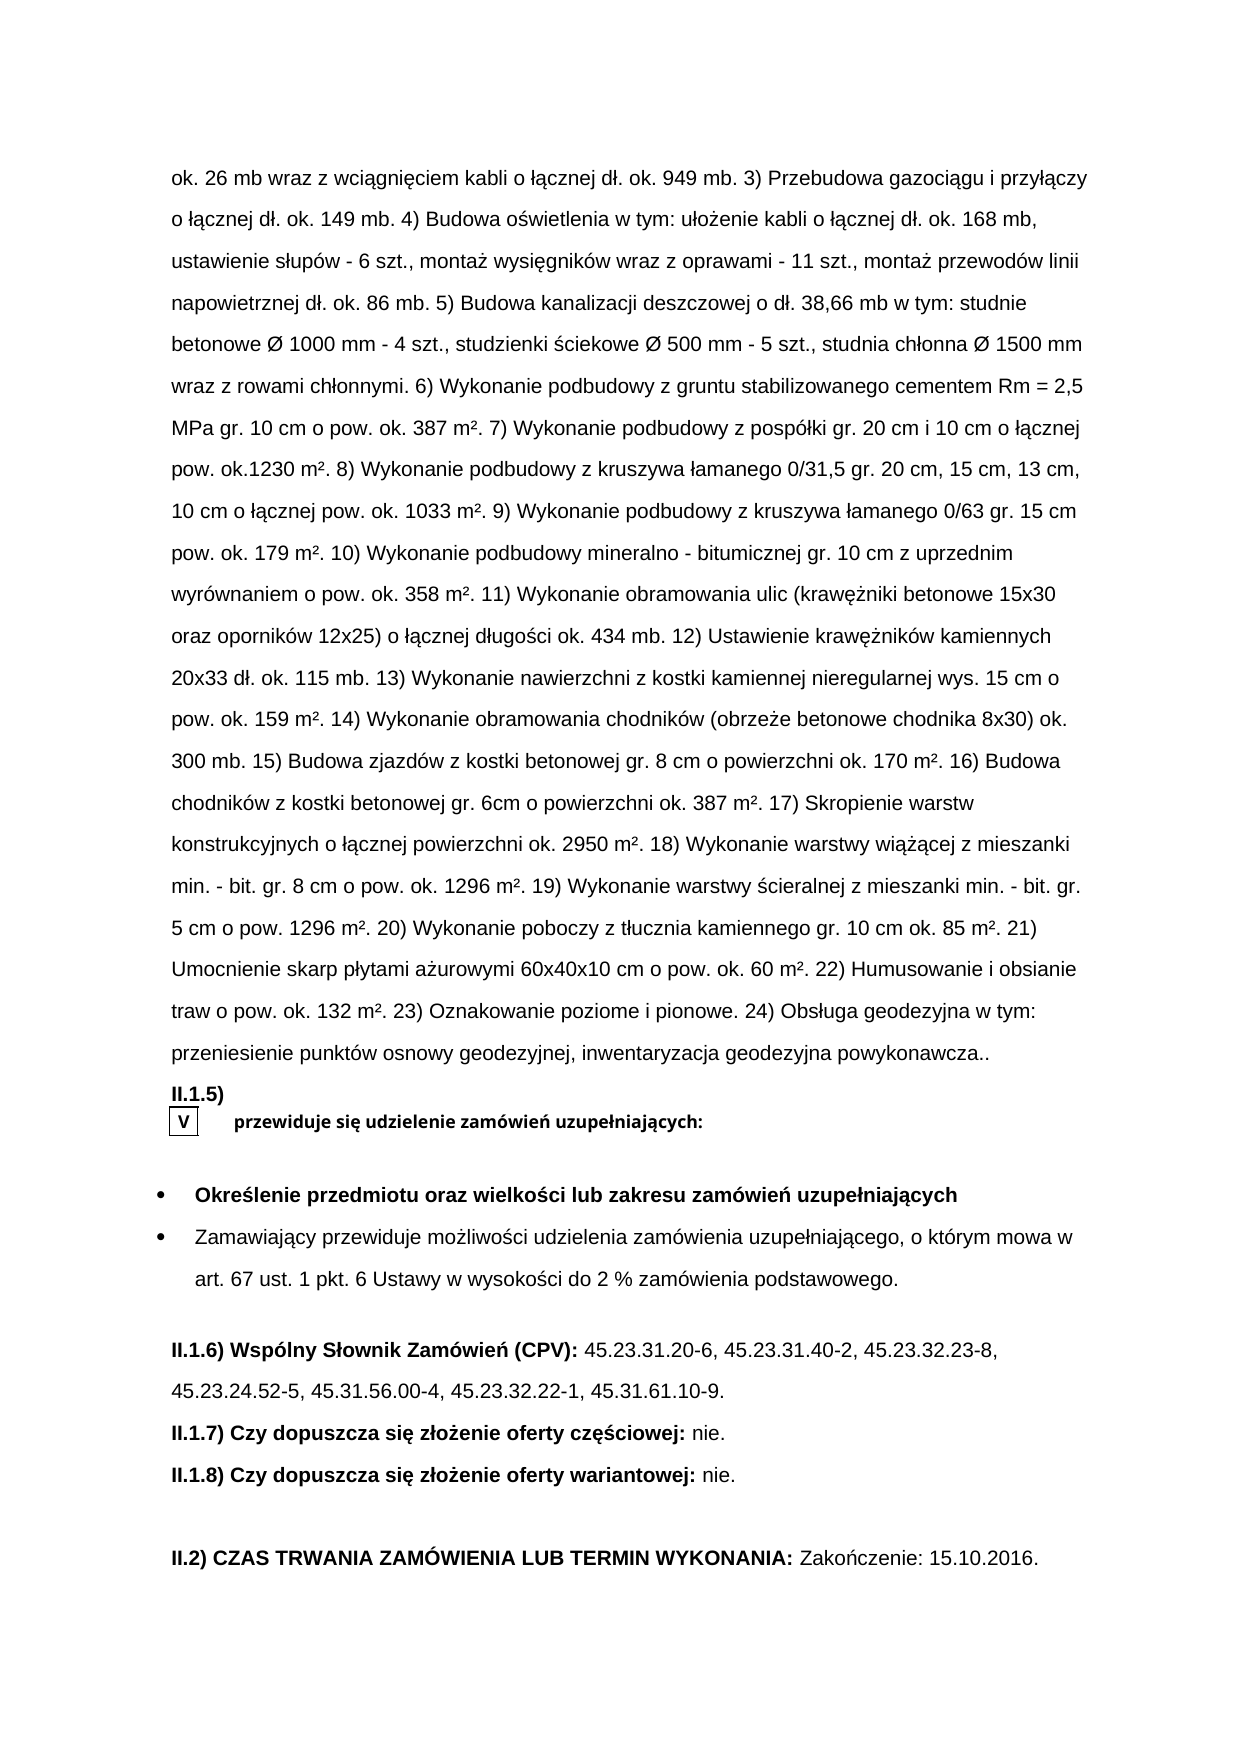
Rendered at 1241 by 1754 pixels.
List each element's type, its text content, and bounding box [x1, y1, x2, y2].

text II.1.7) Czy dopuszcza się złożenie oferty częściowej: nie. [171, 1403, 1093, 1445]
table_header przewiduje się udzielenie zamówień uzupełniających: [198, 1106, 739, 1135]
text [171, 148, 1093, 1064]
table_header V [170, 1108, 197, 1135]
text II.1.8) Czy dopuszcza się złożenie oferty wariantowej: nie. [171, 1445, 1093, 1486]
list Zamawiający przewiduje możliwości udzielenia zamówienia uzupełniającego, o którym mowa w art. 67 ust. 1 pkt. 6 Ustawy w wysokości do 2 % zamówienia podstawowego. [157, 1207, 1093, 1291]
text II.2) CZAS TRWANIA ZAMÓWIENIA LUB TERMIN WYKONANIA: Zakończenie: 15.10.2016. [171, 1528, 1093, 1570]
text II.1.5) [171, 1064, 1093, 1106]
text II.1.6) Wspólny Słownik Zamówień (CPV): 45.23.31.20-6, 45.23.31.40-2, 45.23.32.23-8, 45.23.24.52-5, 45.31.56.00-4, 45.23.32.22-1, 45.31.61.10-9. [171, 1320, 1093, 1403]
list Określenie przedmiotu oraz wielkości lub zakresu zamówień uzupełniających [157, 1166, 1093, 1207]
